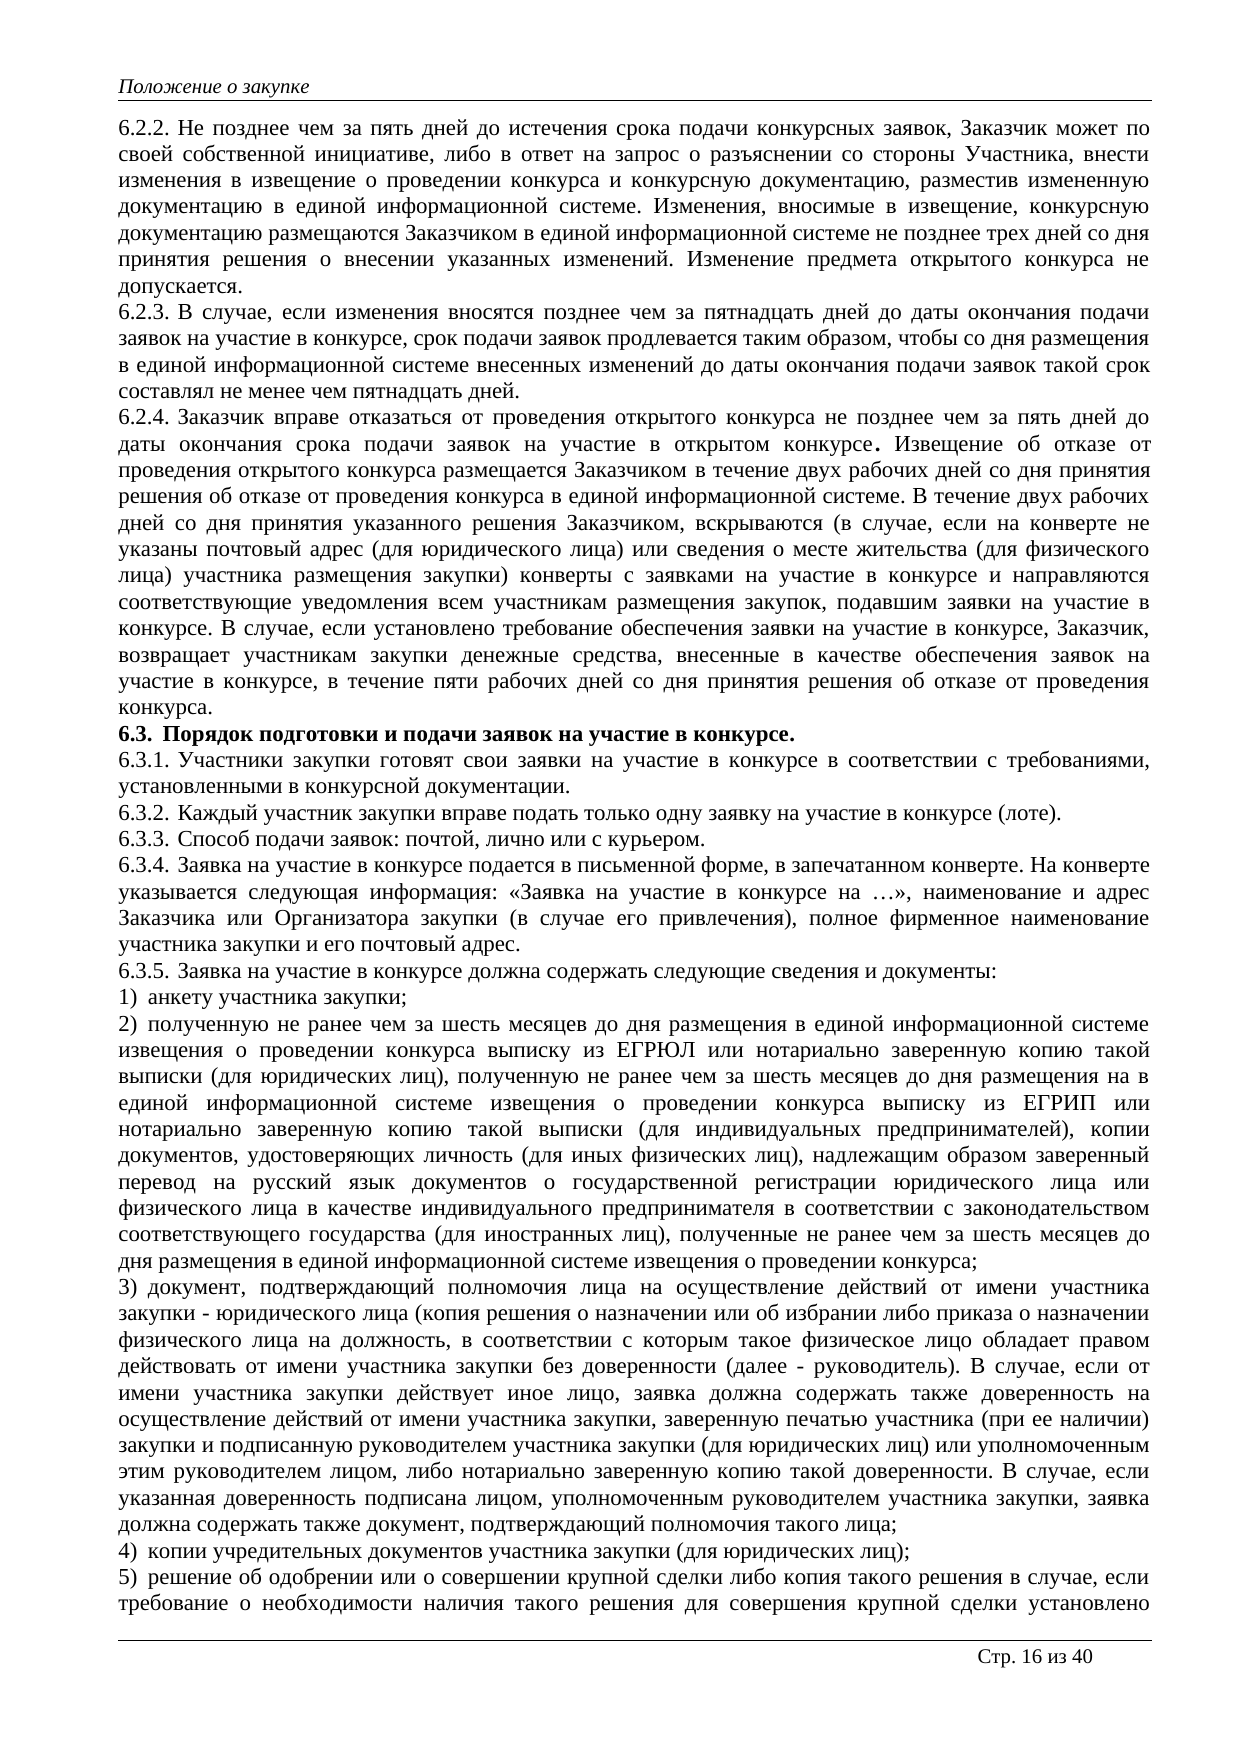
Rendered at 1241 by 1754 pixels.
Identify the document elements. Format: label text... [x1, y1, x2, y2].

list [118, 1563, 1152, 1616]
list копии учредительных документов участника закупки (для юридических лиц); [118, 1537, 1152, 1563]
list Не позднее чем за пять дней до истечения срока подачи конкурсных заявок, Заказчик может по своей собственной инициативе, либо в ответ на запрос о разъяснении со стороны Участника, внести изменения в извещение о проведении конкурса и конкурсную документацию, разместив измененную документацию в единой информационной системе. Изменения, вносимые в извещение, конкурсную документацию размещаются Заказчиком в единой информационной системе не позднее трех дней со дня принятия решения о внесении указанных изменений. Изменение предмета открытого конкурса не допускается. [118, 113, 1152, 298]
list В случае, если изменения вносятся позднее чем за пятнадцать дней до даты окончания подачи заявок на участие в конкурсе, срок подачи заявок продлевается таким образом, чтобы со дня размещения в единой информационной системе внесенных изменений до даты окончания подачи заявок такой срок составлял не менее чем пятнадцать дней. [118, 298, 1152, 403]
list Каждый участник закупки вправе подать только одну заявку на участие в конкурсе (лоте). [118, 799, 1152, 825]
list Заказчик вправе отказаться от проведения открытого конкурса не позднее чем за пять дней до даты окончания срока подачи заявок на участие в открытом конкурсе. Извещение об отказе от проведения открытого конкурса размещается Заказчиком в течение двух рабочих дней со дня принятия решения об отказе от проведения конкурса в единой информационной системе. В течение двух рабочих дней со дня принятия указанного решения Заказчиком, вскрываются (в случае, если на конверте не указаны почтовый адрес (для юридического лица) или сведения о месте жительства (для физического лица) участника размещения закупки) конверты с заявками на участие в конкурсе и направляются соответствующие уведомления всем участникам размещения закупок, подавшим заявки на участие в конкурсе. В случае, если установлено требование обеспечения заявки на участие в конкурсе, Заказчик, возвращает участникам закупки денежные средства, внесенные в качестве обеспечения заявок на участие в конкурсе, в течение пяти рабочих дней со дня принятия решения об отказе от проведения конкурса. [118, 403, 1152, 720]
list полученную не ранее чем за шесть месяцев до дня размещения в единой информационной системе извещения о проведении конкурса выписку из ЕГРЮЛ или нотариально заверенную копию такой выписки (для юридических лиц), полученную не ранее чем за шесть месяцев до дня размещения на в единой информационной системе извещения о проведении конкурса выписку из ЕГРИП или нотариально заверенную копию такой выписки (для индивидуальных предпринимателей), копии документов, удостоверяющих личность (для иных физических лиц), надлежащим образом заверенный перевод на русский язык документов о государственной регистрации юридического лица или физического лица в качестве индивидуального предпринимателя в соответствии с законодательством соответствующего государства (для иностранных лиц), полученные не ранее чем за шесть месяцев до дня размещения в единой информационной системе извещения о проведении конкурса; [118, 1009, 1152, 1273]
list документ, подтверждающий полномочия лица на осуществление действий от имени участника закупки - юридического лица (копия решения о назначении или об избрании либо приказа о назначении физического лица на должность, в соответствии с которым такое физическое лицо обладает правом действовать от имени участника закупки без доверенности (далее - руководитель). В случае, если от имени участника закупки действует иное лицо, заявка должна содержать также доверенность на осуществление действий от имени участника закупки, заверенную печатью участника (при ее наличии) закупки и подписанную руководителем участника закупки (для юридических лиц) или уполномоченным этим руководителем лицом, либо нотариально заверенную копию такой доверенности. В случае, если указанная доверенность подписана лицом, уполномоченным руководителем участника закупки, заявка должна содержать также документ, подтверждающий полномочия такого лица; [118, 1273, 1152, 1537]
list Заявка на участие в конкурсе подается в письменной форме, в запечатанном конверте. На конверте указывается следующая информация: «Заявка на участие в конкурсе на …», наименование и адрес Заказчика или Организатора закупки (в случае его привлечения), полное фирменное наименование участника закупки и его почтовый адрес. [118, 851, 1152, 957]
list Заявка на участие в конкурсе должна содержать следующие сведения и документы: [118, 957, 1152, 983]
list анкету участника закупки; [118, 983, 1152, 1009]
list Участники закупки готовят свои заявки на участие в конкурсе в соответствии с требованиями, установленными в конкурсной документации. [118, 746, 1152, 799]
list Способ подачи заявок: почтой, лично или с курьером. [118, 825, 1152, 851]
subtitle Порядок подготовки и подачи заявок на участие в конкурсе. [118, 720, 1152, 746]
